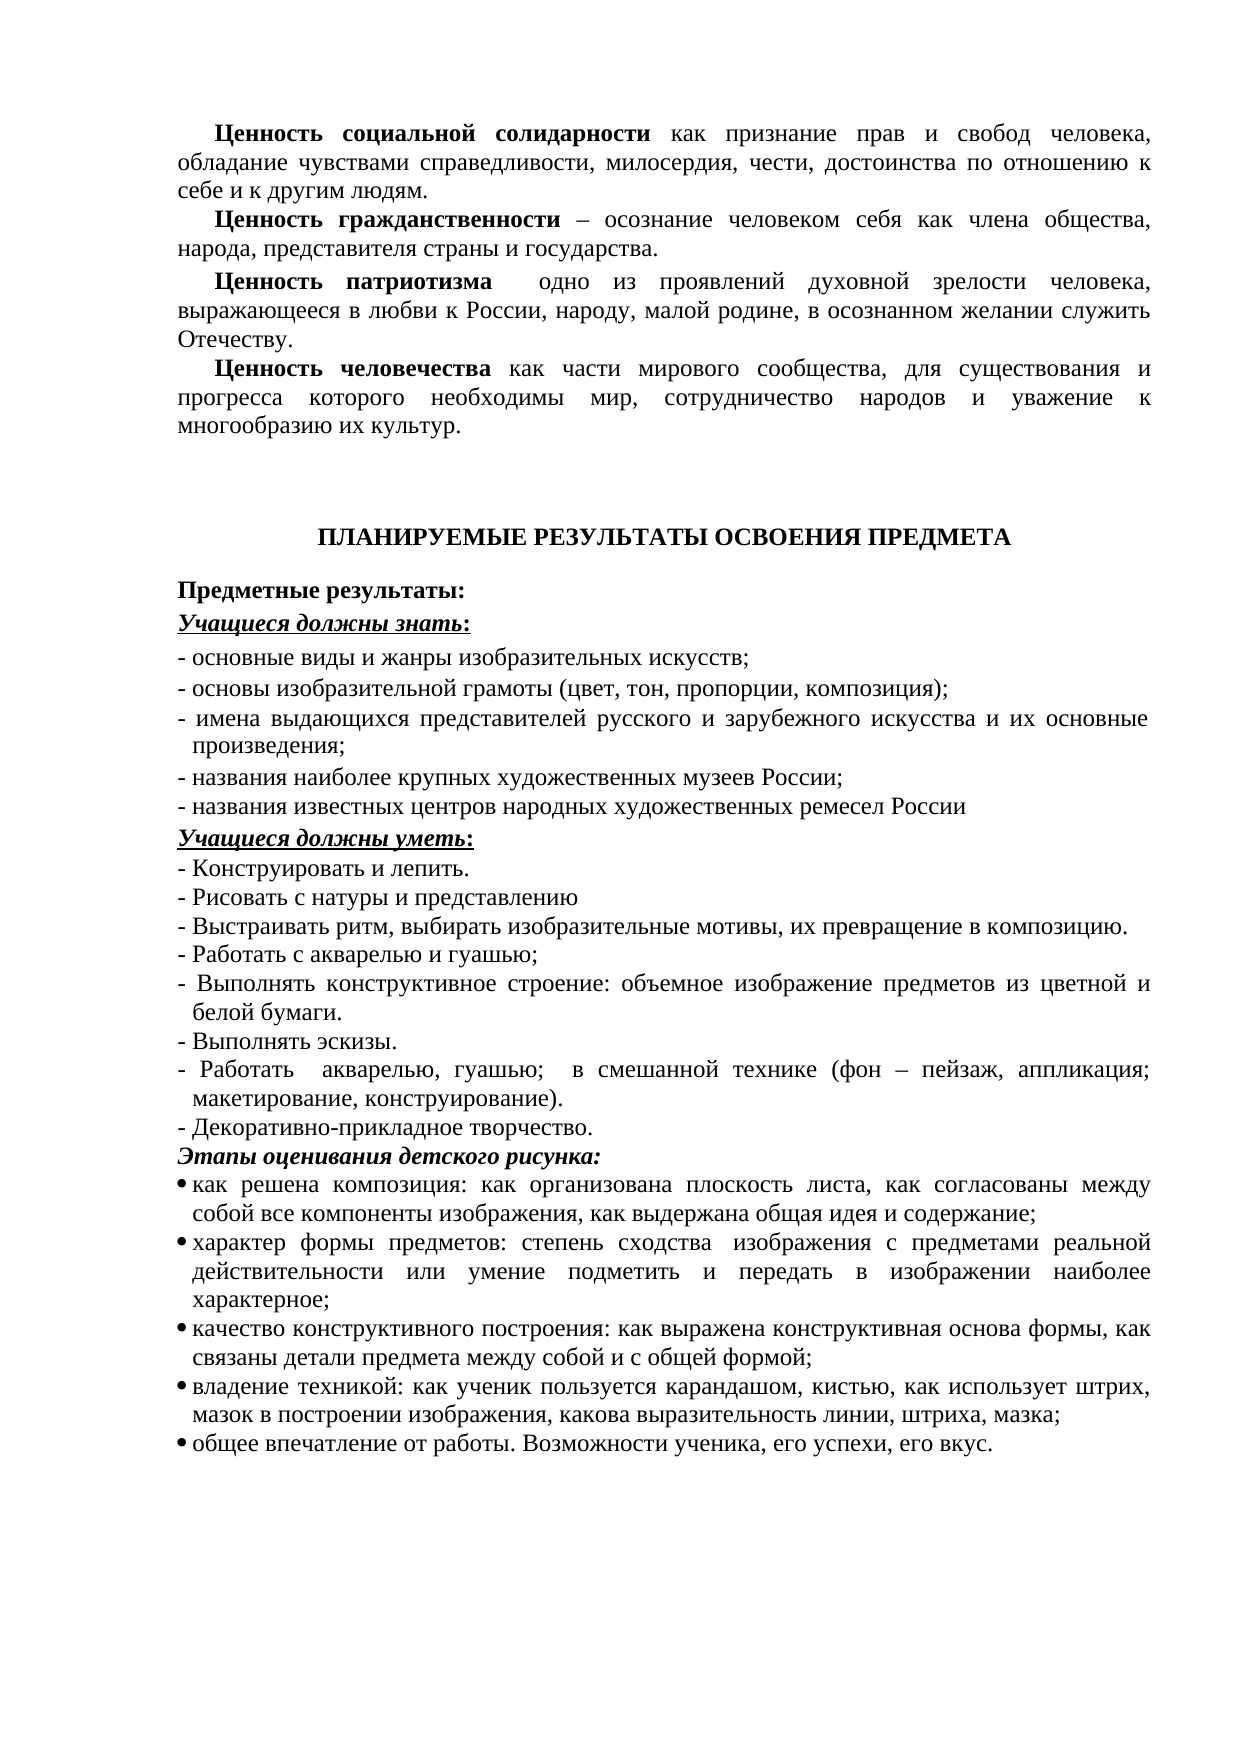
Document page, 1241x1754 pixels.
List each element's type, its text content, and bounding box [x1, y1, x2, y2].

text Ценность социальной солидарности как признание прав и свобод человека, обладание чувствами справедливости, милосердия, чести, достоинства по отношению к себе и к другим людям. [177, 118, 1152, 204]
text - имена выдающихся представителей русского и зарубежного искусства и их основные произведения; [177, 705, 1149, 759]
list как решена композиция: как организована плоскость листа, как согласованы между собой все компоненты изображения, как выдержана общая идея и содержание; [177, 1169, 1152, 1227]
list характер формы предметов: степень сходства изображения с предметами реальной действительности или умение подметить и передать в изображении наиболее характерное; [177, 1227, 1152, 1313]
text - Выполнять эскизы. [177, 1026, 1152, 1054]
text - названия наиболее крупных художественных музеев России; [177, 762, 1152, 791]
text - Работать акварелью, гуашью; в смешанной технике (фон – пейзаж, аппликация; макетирование, конструирование). [177, 1054, 1152, 1112]
list владение техникой: как ученик пользуется карандашом, кистью, как использует штрих, мазок в построении изображения, какова выразительность линии, штриха, мазка; [177, 1371, 1152, 1428]
text - Конструировать и лепить. [177, 853, 1152, 882]
text ПЛАНИРУЕМЫЕ РЕЗУЛЬТАТЫ ОСВОЕНИЯ ПРЕДМЕТА [177, 522, 1152, 551]
text - названия известных центров народных художественных ремесел России [177, 791, 1152, 819]
text Ценность патриотизма одно из проявлений духовной зрелости человека, выражающееся в любви к России, народу, малой родине, в осознанном желании служить Отечеству. [177, 262, 1152, 353]
list качество конструктивного построения: как выражена конструктивная основа формы, как связаны детали предмета между собой и с общей формой; [177, 1313, 1152, 1371]
text Ценность человечества как части мирового сообщества, для существования и прогресса которого необходимы мир, сотрудничество народов и уважение к многообразию их культур. [177, 353, 1152, 439]
text - Выполнять конструктивное строение: объемное изображение предметов из цветной и белой бумаги. [177, 968, 1152, 1026]
text - Рисовать с натуры и представлению [177, 882, 1152, 911]
text - Выстраивать ритм, выбирать изобразительные мотивы, их превращение в композицию. [177, 911, 1152, 939]
text Этапы оценивания детского рисунка: [177, 1141, 1152, 1169]
text - основные виды и жанры изобразительных искусств; [177, 638, 1026, 672]
list общее впечатление от работы. Возможности ученика, его успехи, его вкус. [177, 1428, 1152, 1457]
text - основы изобразительной грамоты (цвет, тон, пропорции, композиция); [177, 673, 1152, 702]
text - Декоративно-прикладное творчество. [177, 1112, 1152, 1141]
text Ценность гражданственности – осознание человеком себя как члена общества, народа, представителя страны и государства. [177, 204, 1152, 262]
text Учащиеся должны уметь: [177, 819, 1026, 853]
text - Работать с акварелью и гуашью; [177, 939, 1152, 968]
text Предметные результаты: [177, 576, 1152, 604]
text Учащиеся должны знать: [177, 604, 1026, 638]
